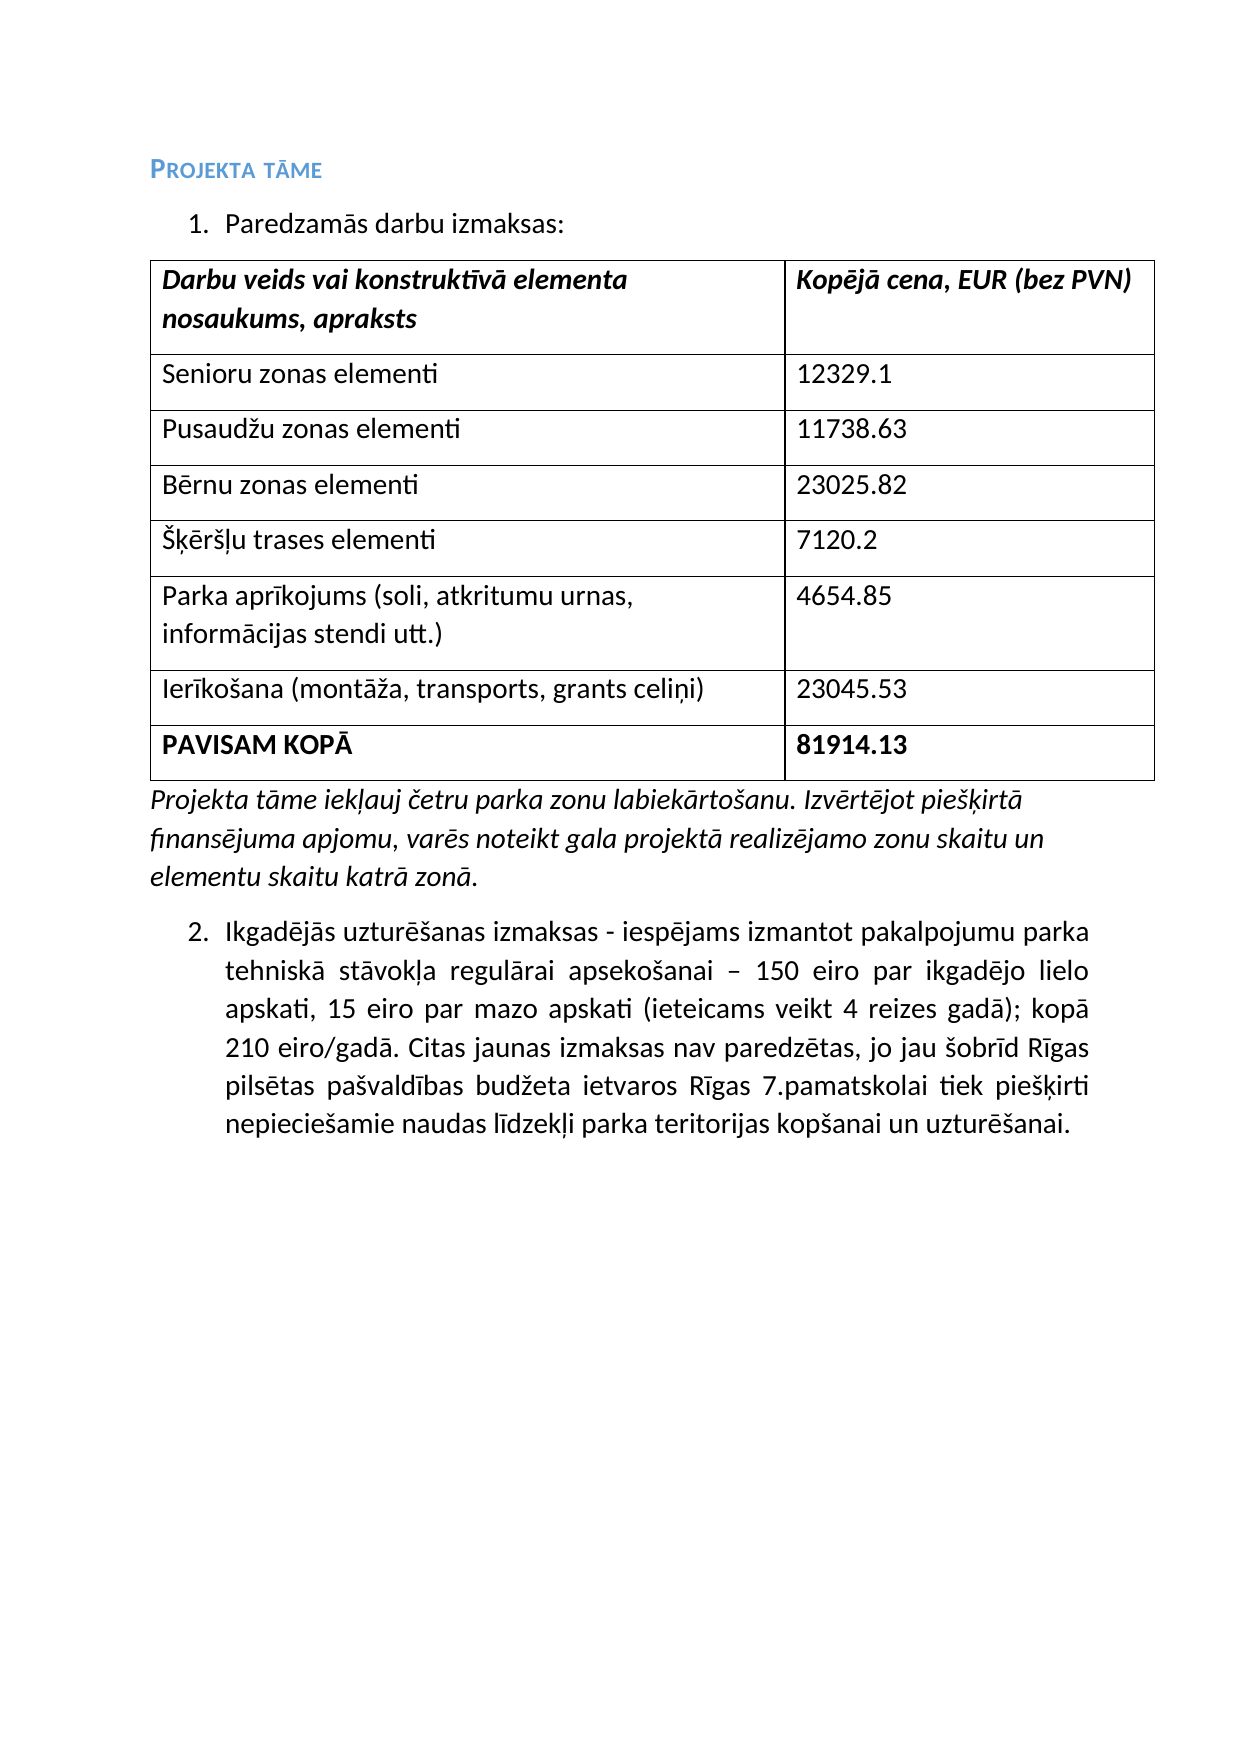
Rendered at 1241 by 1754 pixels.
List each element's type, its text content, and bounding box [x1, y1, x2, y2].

text Projekta tāme [150, 150, 1090, 186]
table_cell 81914.13 [786, 726, 1154, 780]
table_header Darbu veids vai konstruktīvā elementa nosaukums, apraksts [151, 261, 784, 354]
table_cell 12329.1 [786, 355, 1154, 409]
list Paredzamās darbu izmaksas: [187, 205, 1090, 241]
table_cell Pusaudžu zonas elementi [151, 411, 784, 465]
text Projekta tāme iekļauj četru parka zonu labiekārtošanu. Izvērtējot piešķirtā finansējuma apjomu, varēs noteikt gala projektā realizējamo zonu skaitu un elementu skaitu katrā zonā. [150, 781, 1090, 894]
table_header Kopējā cena, EUR (bez PVN) [786, 261, 1154, 354]
list Ikgadējās uzturēšanas izmaksas - iespējams izmantot pakalpojumu parka tehniskā stāvokļa regulārai apsekošanai – 150 eiro par ikgadējo lielo apskati, 15 eiro par mazo apskati (ieteicams veikt 4 reizes gadā); kopā 210 eiro/gadā. Citas jaunas izmaksas nav paredzētas, jo jau šobrīd Rīgas pilsētas pašvaldības budžeta ietvaros Rīgas 7.pamatskolai tiek piešķirti nepieciešamie naudas līdzekļi parka teritorijas kopšanai un uzturēšanai. [187, 913, 1090, 1141]
table_cell Senioru zonas elementi [151, 355, 784, 409]
table_cell 11738.63 [786, 411, 1154, 465]
table_cell 23025.82 [786, 466, 1154, 520]
table_cell 7120.2 [786, 521, 1154, 576]
table_cell Šķēršļu trases elementi [151, 521, 784, 576]
table_cell 4654.85 [786, 577, 1154, 669]
table_cell Ierīkošana (montāža, transports, grants celiņi) [151, 671, 784, 725]
table_cell PAVISAM KOPĀ [151, 726, 784, 780]
table_cell Parka aprīkojums (soli, atkritumu urnas, informācijas stendi utt.) [151, 577, 784, 669]
table_cell Bērnu zonas elementi [151, 466, 784, 520]
table_cell 23045.53 [786, 671, 1154, 725]
